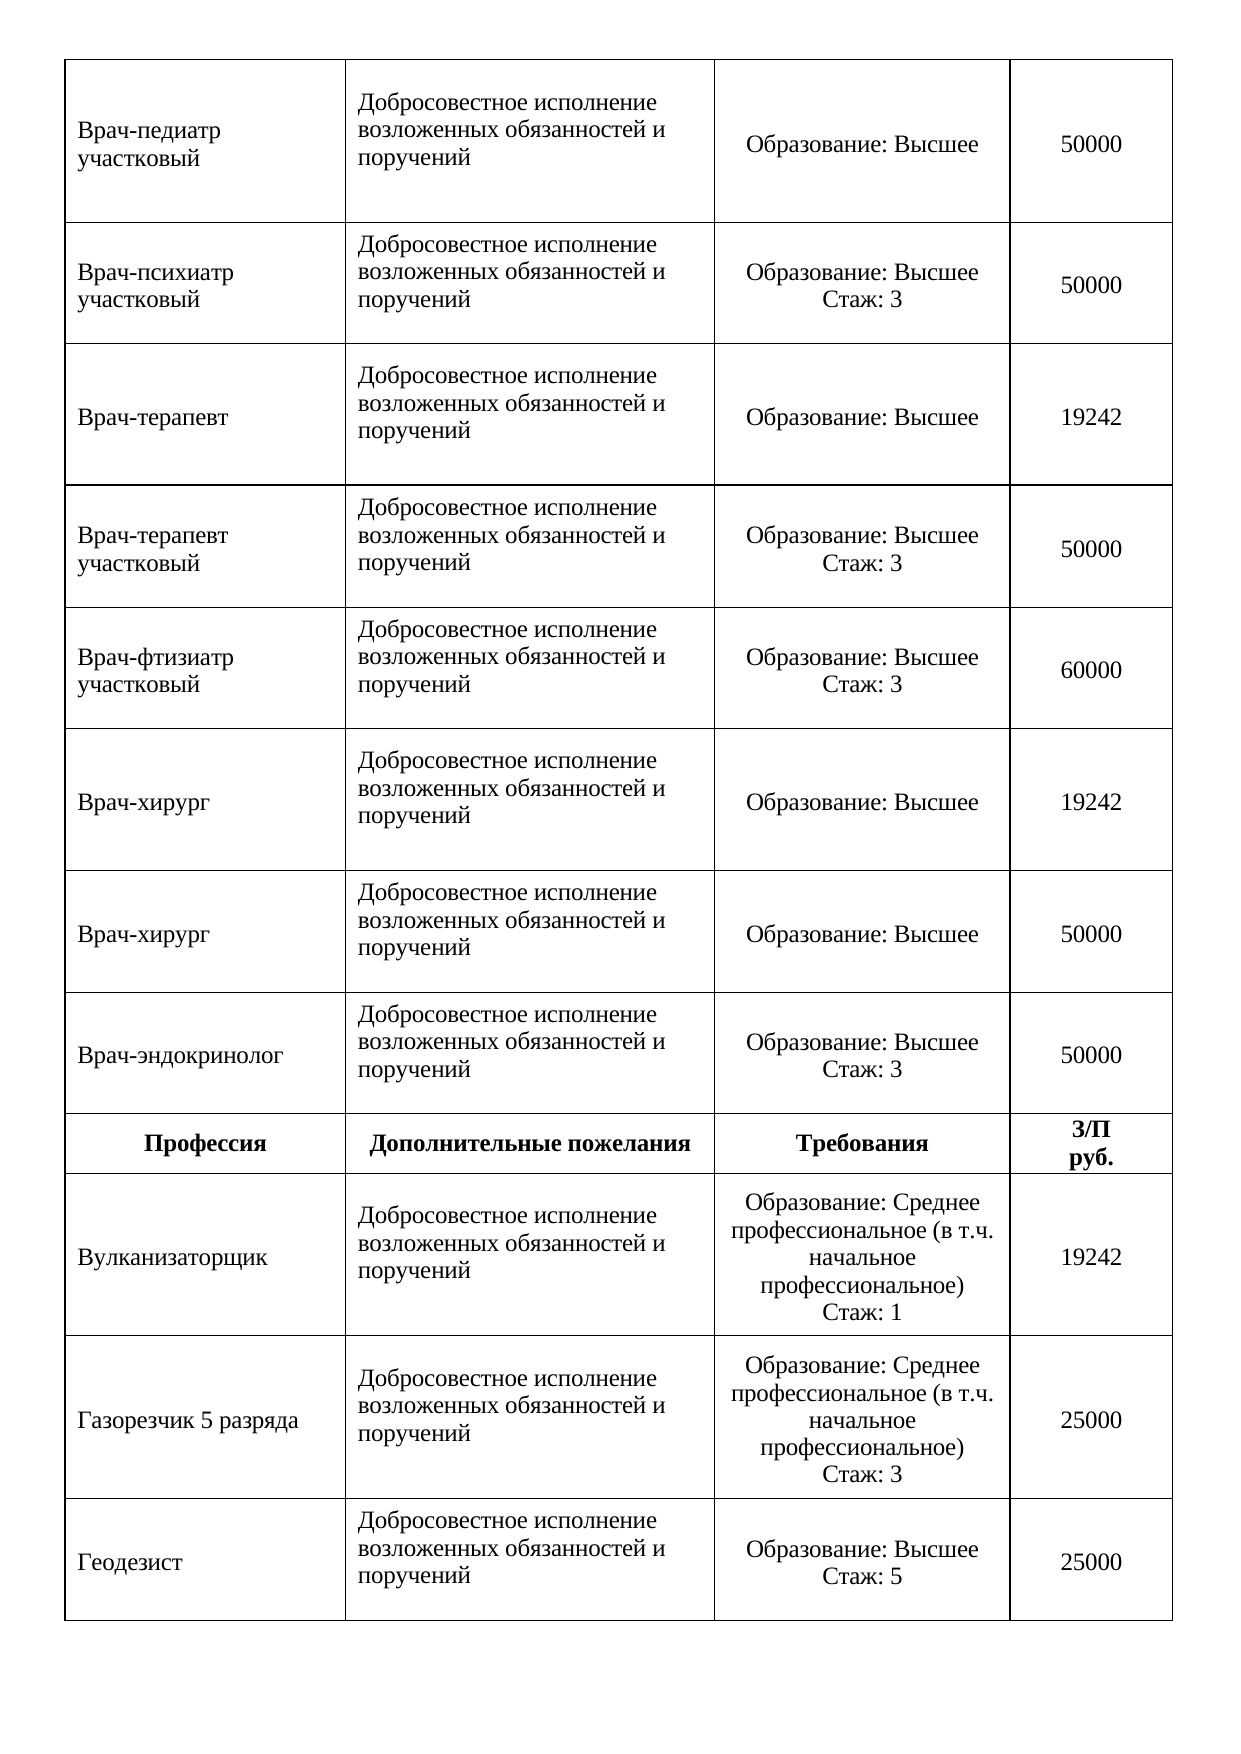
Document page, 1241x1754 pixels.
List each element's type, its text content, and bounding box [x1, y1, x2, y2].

table_cell 25000 [1011, 1499, 1172, 1620]
table_cell Геодезист [66, 1499, 345, 1620]
table_cell Добросовестное исполнение возложенных обязанностей и поручений [346, 871, 714, 992]
table_cell Добросовестное исполнение возложенных обязанностей и поручений [346, 223, 714, 343]
table_cell Врач-хирург [66, 729, 345, 869]
table_cell 50000 [1011, 993, 1172, 1113]
table_cell 50000 [1011, 223, 1172, 343]
table_cell Врач-терапевт участковый [66, 486, 345, 607]
table_cell Дополнительные пожелания [346, 1114, 714, 1172]
table_cell Профессия [66, 1114, 345, 1172]
table_cell Образование: Высшее Стаж: 3 [715, 486, 1009, 607]
table_cell Требования [715, 1114, 1009, 1172]
table_cell Образование: Высшее Стаж: 3 [715, 993, 1009, 1113]
table_cell Врач-фтизиатр участковый [66, 608, 345, 728]
table_cell Врач-эндокринолог [66, 993, 345, 1113]
table_cell Образование: Высшее [715, 871, 1009, 992]
table_cell Добросовестное исполнение возложенных обязанностей и поручений [346, 486, 714, 607]
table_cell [715, 1499, 1009, 1620]
table_cell Добросовестное исполнение возложенных обязанностей и поручений [346, 60, 714, 222]
table_cell Образование: Высшее [715, 60, 1009, 222]
table_cell 50000 [1011, 60, 1172, 222]
table_cell Добросовестное исполнение возложенных обязанностей и поручений [346, 1174, 714, 1335]
table_cell Образование: Высшее Стаж: 3 [715, 608, 1009, 728]
table_cell Добросовестное исполнение возложенных обязанностей и поручений [346, 729, 714, 869]
table_cell 19242 [1011, 729, 1172, 869]
table_cell Врач-педиатр участковый [66, 60, 345, 222]
table_cell Образование: Высшее [715, 729, 1009, 869]
table_cell 25000 [1011, 1336, 1172, 1498]
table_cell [346, 1499, 714, 1620]
table_cell 60000 [1011, 608, 1172, 728]
table_cell Образование: Высшее [715, 344, 1009, 484]
table_cell Врач-терапевт [66, 344, 345, 484]
table_cell Образование: Среднее профессиональное (в т.ч. начальное профессиональное) Стаж: 1 [715, 1174, 1009, 1335]
table_cell Добросовестное исполнение возложенных обязанностей и поручений [346, 608, 714, 728]
table_cell 19242 [1011, 344, 1172, 484]
table_cell Образование: Высшее Стаж: 3 [715, 223, 1009, 343]
table_cell 50000 [1011, 486, 1172, 607]
table_cell Вулканизаторщик [66, 1174, 345, 1335]
table_cell Добросовестное исполнение возложенных обязанностей и поручений [346, 344, 714, 484]
table_cell Газорезчик 5 разряда [66, 1336, 345, 1498]
table_cell З/П руб. [1011, 1114, 1172, 1172]
table_cell 19242 [1011, 1174, 1172, 1335]
table_cell Врач-психиатр участковый [66, 223, 345, 343]
table_cell 50000 [1011, 871, 1172, 992]
table_cell Образование: Среднее профессиональное (в т.ч. начальное профессиональное) Стаж: 3 [715, 1336, 1009, 1498]
table_cell Добросовестное исполнение возложенных обязанностей и поручений [346, 993, 714, 1113]
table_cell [346, 1336, 714, 1498]
table_cell Врач-хирург [66, 871, 345, 992]
